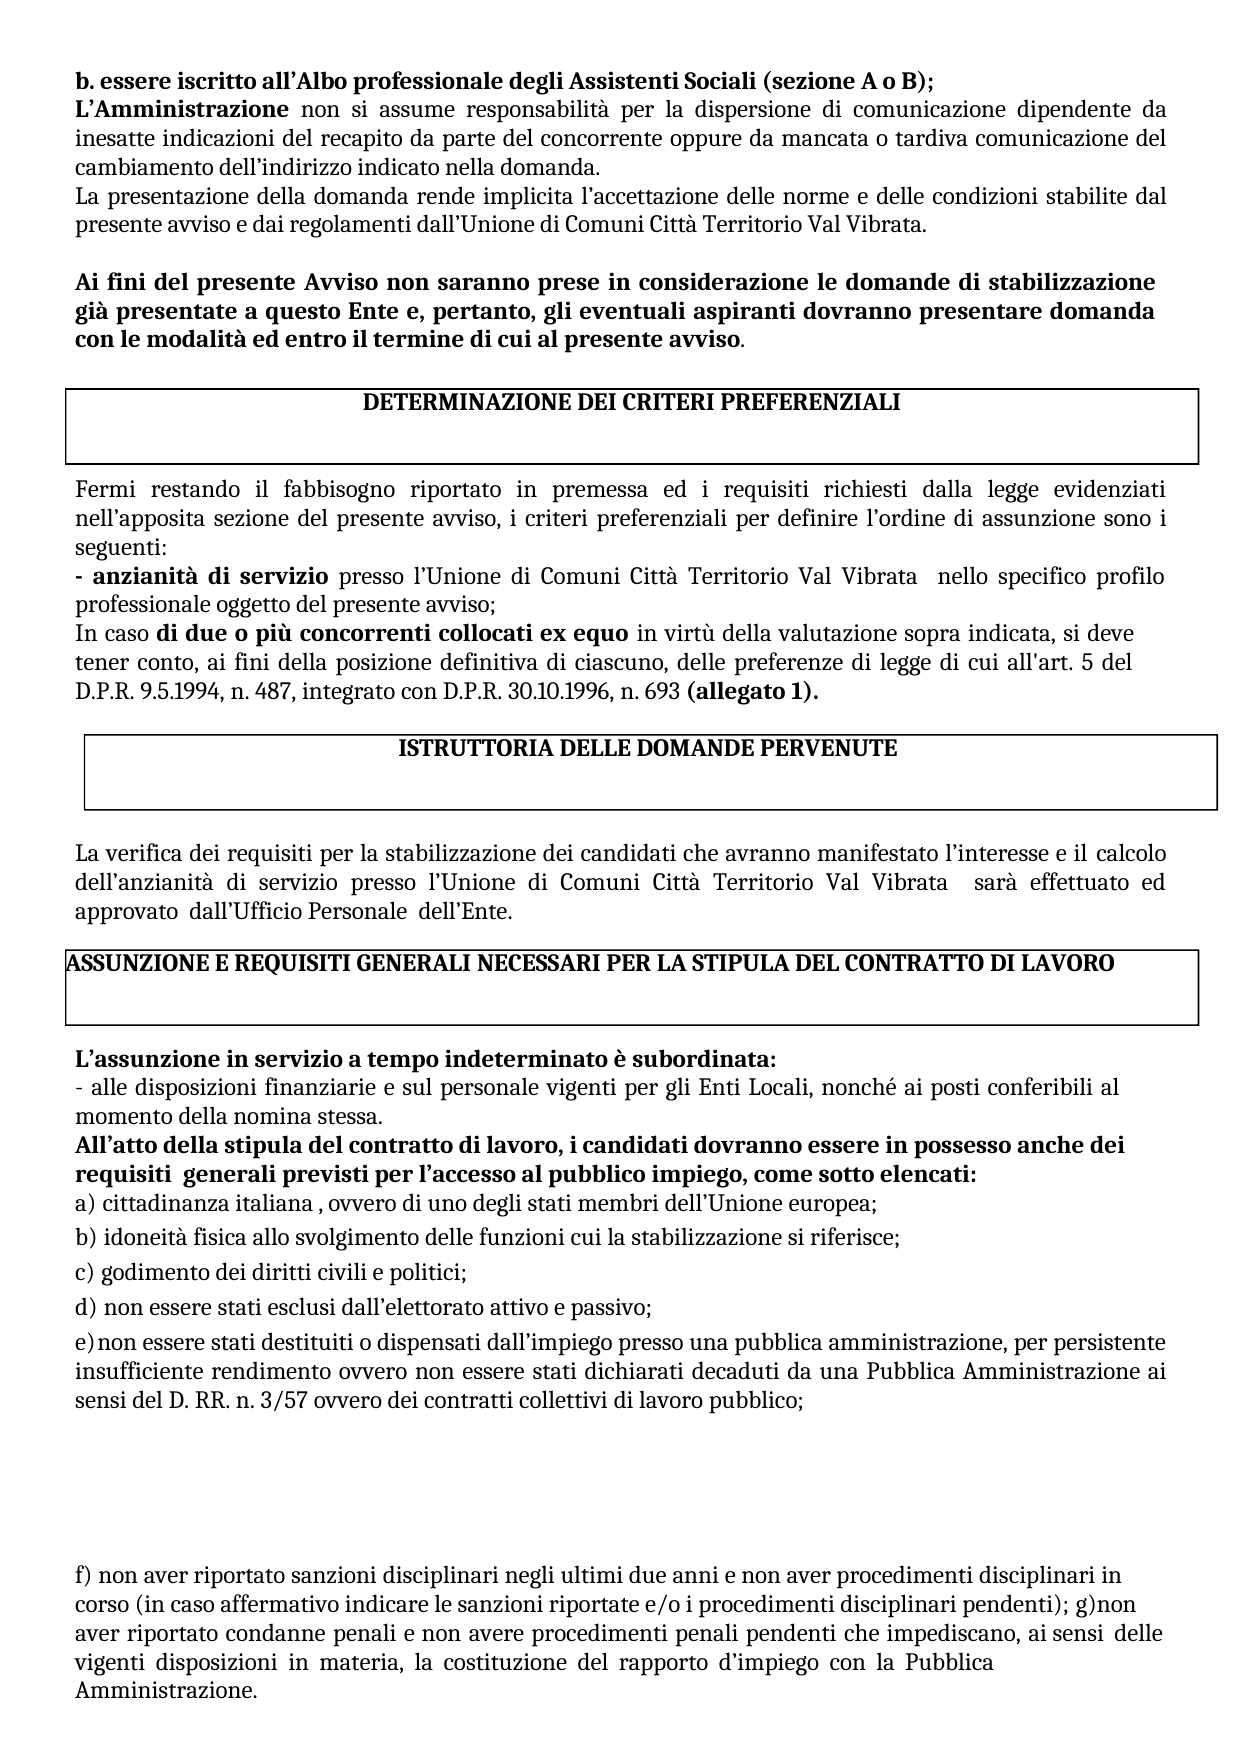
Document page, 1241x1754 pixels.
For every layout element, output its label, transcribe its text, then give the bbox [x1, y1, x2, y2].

list alle disposizioni finanziarie e sul personale vigenti per gli Enti Locali, nonché ai posti conferibili al momento della nomina stessa. [75, 1073, 1166, 1131]
list non aver riportato sanzioni disciplinari negli ultimi due anni e non aver procedimenti disciplinari in corso (in caso affermativo indicare le sanzioni riportate e/o i procedimenti disciplinari pendenti); g)non aver riportato condanne penali e non avere procedimenti penali pendenti che impediscano, ai sensi delle vigenti disposizioni in materia, la costituzione del rapporto d’impiego con la Pubblica Amministrazione. [75, 1561, 1166, 1705]
text L’assunzione in servizio a tempo indeterminato è subordinata: [75, 1044, 1211, 1073]
text Fermi restando il fabbisogno riportato in premessa ed i requisiti richiesti dalla legge evidenziati nell’apposita sezione del presente avviso, i criteri preferenziali per definire l’ordine di assunzione sono i seguenti: [75, 377, 1166, 562]
list non essere stati destituiti o dispensati dall’impiego presso una pubblica amministrazione, per persistente insufficiente rendimento ovvero non essere stati dichiarati decaduti da una Pubblica Amministrazione ai sensi del D. RR. n. 3/57 ovvero dei contratti collettivi di lavoro pubblico; [75, 1328, 1166, 1414]
subtitle Ai fini del presente Avviso non saranno prese in considerazione le domande di stabilizzazione già presentate a questo Ente e, pertanto, gli eventuali aspiranti dovranno presentare domanda con le modalità ed entro il termine di cui al presente avviso. [75, 268, 1157, 354]
list non essere stati esclusi dall’elettorato attivo e passivo; [75, 1293, 1211, 1322]
text b. essere iscritto all’Albo professionale degli Assistenti Sociali (sezione A o B); [75, 67, 1167, 95]
text L’Amministrazione non si assume responsabilità per la dispersione di comunicazione dipendente da inesatte indicazioni del recapito da parte del concorrente oppure da mancata o tardiva comunicazione del cambiamento dell’indirizzo indicato nella domanda. [75, 95, 1167, 182]
text - anzianità di servizio presso l’Unione di Comuni Città Territorio Val Vibrata nello specifico profilo professionale oggetto del presente avviso; [75, 562, 1166, 619]
list godimento dei diritti civili e politici; [75, 1258, 1211, 1287]
text La verifica dei requisiti per la stabilizzazione dei candidati che avranno manifestato l’interesse e il calcolo dell’anzianità di servizio presso l’Unione di Comuni Città Territorio Val Vibrata sarà effettuato ed approvato dall’Ufficio Personale dell’Ente. [75, 839, 1166, 926]
text La presentazione della domanda rende implicita l’accettazione delle norme e delle condizioni stabilite dal presente avviso e dai regolamenti dall’Unione di Comuni Città Territorio Val Vibrata. [75, 182, 1167, 239]
list cittadinanza italiana , ovvero di uno degli stati membri dell’Unione europea; [75, 1188, 1211, 1217]
text In caso di due o più concorrenti collocati ex equo in virtù della valutazione sopra indicata, si deve tener conto, ai fini della posizione definitiva di ciascuno, delle preferenze di legge di cui all'art. 5 del D.P.R. 9.5.1994, n. 487, integrato con D.P.R. 30.10.1996, n. 693 (allegato 1). [75, 619, 1135, 705]
list idoneità fisica allo svolgimento delle funzioni cui la stabilizzazione si riferisce; [75, 1223, 1211, 1252]
text All’atto della stipula del contratto di lavoro, i candidati dovranno essere in possesso anche dei requisiti generali previsti per l’accesso al pubblico impiego, come sotto elencati: [75, 1131, 1211, 1188]
